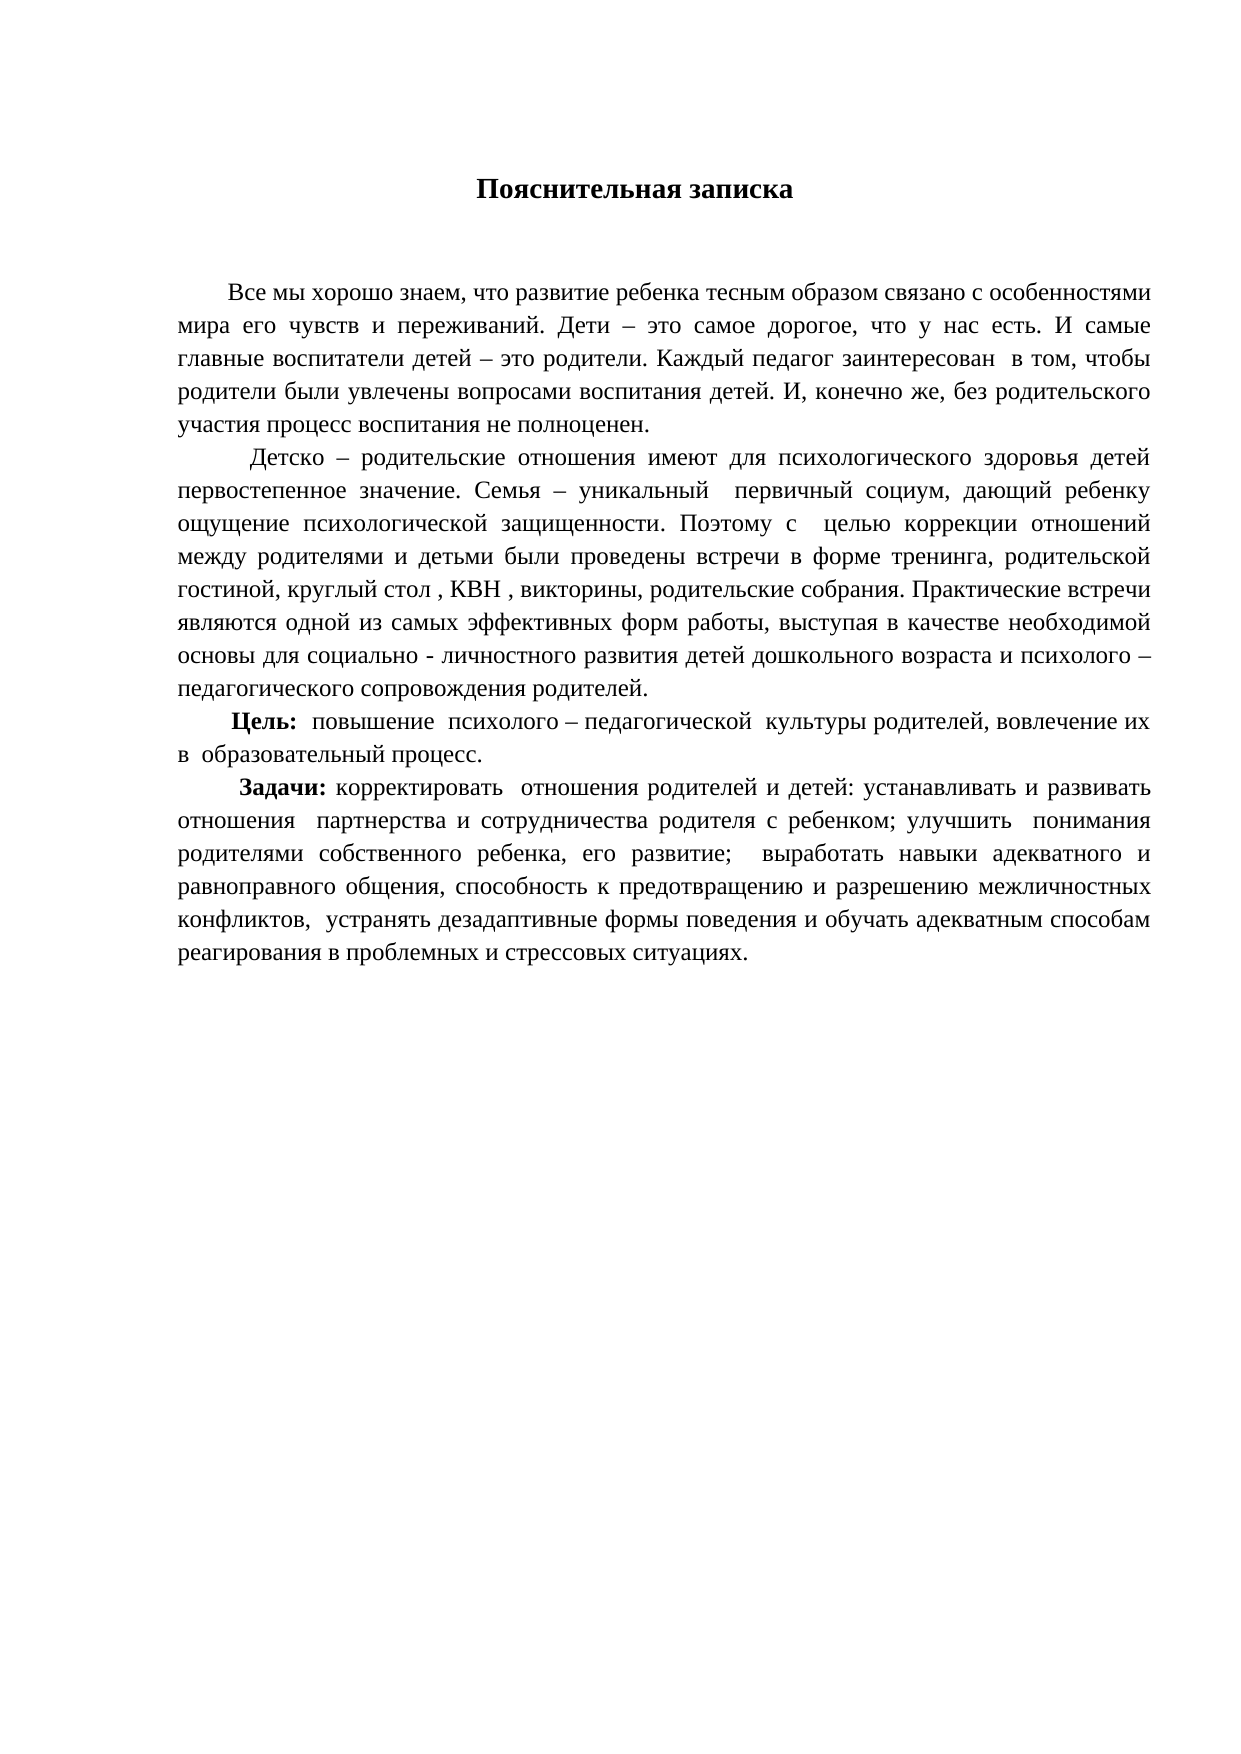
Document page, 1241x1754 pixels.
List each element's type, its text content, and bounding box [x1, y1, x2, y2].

text Задачи: корректировать отношения родителей и детей: устанавливать и развивать отношения партнерства и сотрудничества родителя с ребенком; улучшить понимания родителями собственного ребенка, его развитие; выработать навыки адекватного и равноправного общения, способность к предотвращению и разрешению межличностных конфликтов, устранять дезадаптивные формы поведения и обучать адекватным способам реагирования в проблемных и стрессовых ситуациях. [177, 772, 1152, 966]
text Пояснительная записка [177, 171, 1152, 205]
text Детско – родительские отношения имеют для психологического здоровья детей первостепенное значение. Семья – уникальный первичный социум, дающий ребенку ощущение психологической защищенности. Поэтому с целью коррекции отношений между родителями и детьми были проведены встречи в форме тренинга, родительской гостиной, круглый стол , КВН , викторины, родительские собрания. Практические встречи являются одной из самых эффективных форм работы, выступая в качестве необходимой основы для социально - личностного развития детей дошкольного возраста и психолого –педагогического сопровождения родителей. [177, 442, 1152, 702]
text Все мы хорошо знаем, что развитие ребенка тесным образом связано с особенностями мира его чувств и переживаний. Дети – это самое дорогое, что у нас есть. И самые главные воспитатели детей – это родители. Каждый педагог заинтересован в том, чтобы родители были увлечены вопросами воспитания детей. И, конечно же, без родительского участия процесс воспитания не полноценен. [177, 277, 1152, 438]
text Цель: повышение психолого – педагогической культуры родителей, вовлечение их в образовательный процесс. [177, 706, 1152, 768]
